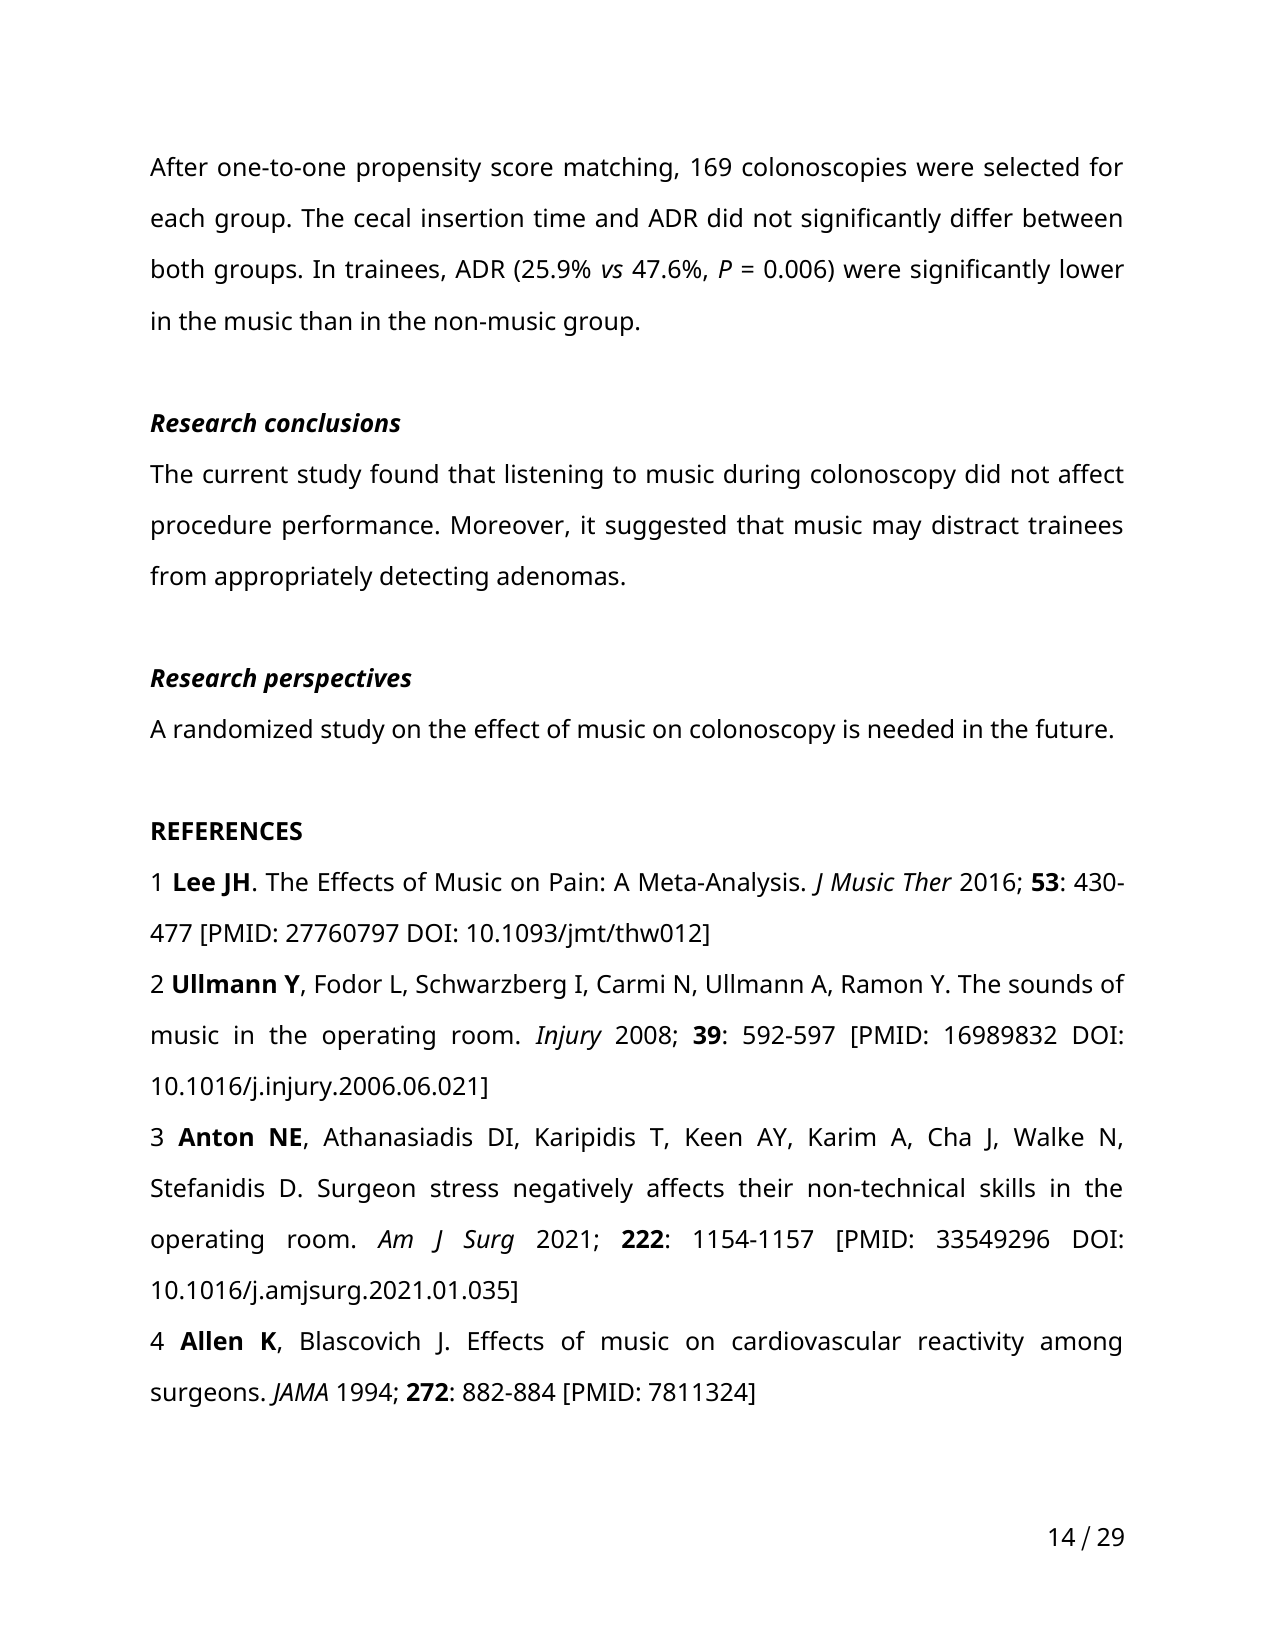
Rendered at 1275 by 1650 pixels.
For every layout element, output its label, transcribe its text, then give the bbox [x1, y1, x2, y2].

text The current study found that listening to music during colonoscopy did not affect procedure performance. Moreover, it suggested that music may distract trainees from appropriately detecting adenomas. [150, 456, 1125, 592]
text 2 Ullmann Y, Fodor L, Schwarzberg I, Carmi N, Ullmann A, Ramon Y. The sounds of music in the operating room. Injury 2008; 39: 592-597 [PMID: 16989832 DOI: 10.1016/j.injury.2006.06.021] [150, 967, 1125, 1103]
text Research conclusions [150, 405, 1125, 439]
text REFERENCES [150, 813, 1125, 848]
text 4 Allen K, Blascovich J. Effects of music on cardiovascular reactivity among surgeons. JAMA 1994; 272: 882-884 [PMID: 7811324] [150, 1324, 1125, 1409]
text 3 Anton NE, Athanasiadis DI, Karipidis T, Keen AY, Karim A, Cha J, Walke N, Stefanidis D. Surgeon stress negatively affects their non-technical skills in the operating room. Am J Surg 2021; 222: 1154-1157 [PMID: 33549296 DOI: 10.1016/j.amjsurg.2021.01.035] [150, 1120, 1125, 1307]
text After one-to-one propensity score matching, 169 colonoscopies were selected for each group. The cecal insertion time and ADR did not significantly differ between both groups. In trainees, ADR (25.9% vs 47.6%, P = 0.006) were significantly lower in the music than in the non-music group. [150, 150, 1125, 337]
text Research perspectives [150, 660, 1125, 694]
text A randomized study on the effect of music on colonoscopy is needed in the future. [150, 711, 1125, 746]
text 1 Lee JH. The Effects of Music on Pain: A Meta-Analysis. J Music Ther 2016; 53: 430-477 [PMID: 27760797 DOI: 10.1093/jmt/thw012] [150, 864, 1125, 950]
